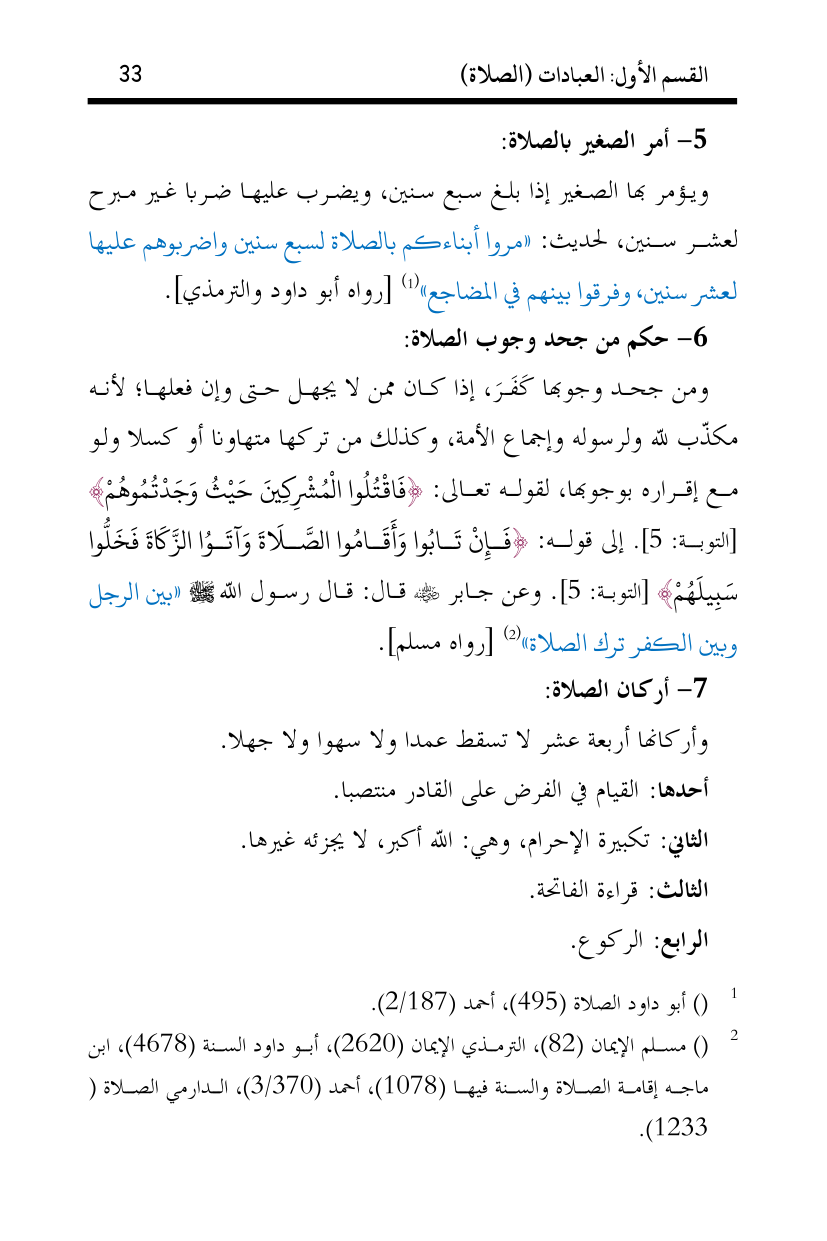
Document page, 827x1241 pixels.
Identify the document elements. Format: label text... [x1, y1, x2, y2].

text ويؤمر بها الصغير إذا بلغ سبع سنين، ويضرب عليها ضربا غير مبرح لعشر سنين، لحديث: «مروا أبناءكم بالصلاة لسبع سنين واضربوهم عليها لعشر سنين، وفرقوا بينهم في المضاجع»() [رواه أبو داود والترمذي]. [89, 167, 738, 316]
text الرابع: الركوع. [89, 916, 738, 966]
text أحدها: القيام في الفرض على القادر منتصبا. [89, 766, 738, 816]
text 7- أركـان الصلاة: [89, 668, 738, 716]
text ومن جحد وجوبها كَفَرَ، إذا كان ممن لا يجهل حتى وإن فعلها؛ لأنه مكذّب للّه ولرسوله وإجماع الأمة، وكذلك من تركها متهاونا أو كسلا ولو مع إقراره بوجوبها، لقوله تعالى: ﴿فَاقْتُلُوا الْمُشْرِكِينَ حَيْثُ وَجَدْتُمُوهُمْ﴾ [التوبة: 5]. إلى قوله: ﴿فَإِنْ تَابُوا وَأَقَامُوا الصَّلَاةَ وَآتَوُا الزَّكَاةَ فَخَلُّوا سَبِيلَهُمْ﴾ [التوبة: 5]. وعن جابر س قال: قال رسول اللّه ج «بين الرجل وبين الكفر ترك الصلاة»() [رواه مسلم]. [89, 364, 738, 668]
text الثالث: قراءة الفاتحة. [89, 866, 738, 916]
text الثاني: تكبيرة الإحرام، وهي: اللّه أكبر، لا يجزئه غيرها. [89, 816, 738, 866]
text وأركانها أربعة عشر لا تسقط عمدا ولا سهوا ولا جهلا. [89, 716, 738, 766]
text 5- أمر الصغير بالصلاة: [89, 119, 738, 167]
text 6- حكم من جحد وجوب الصلاة: [89, 316, 738, 364]
